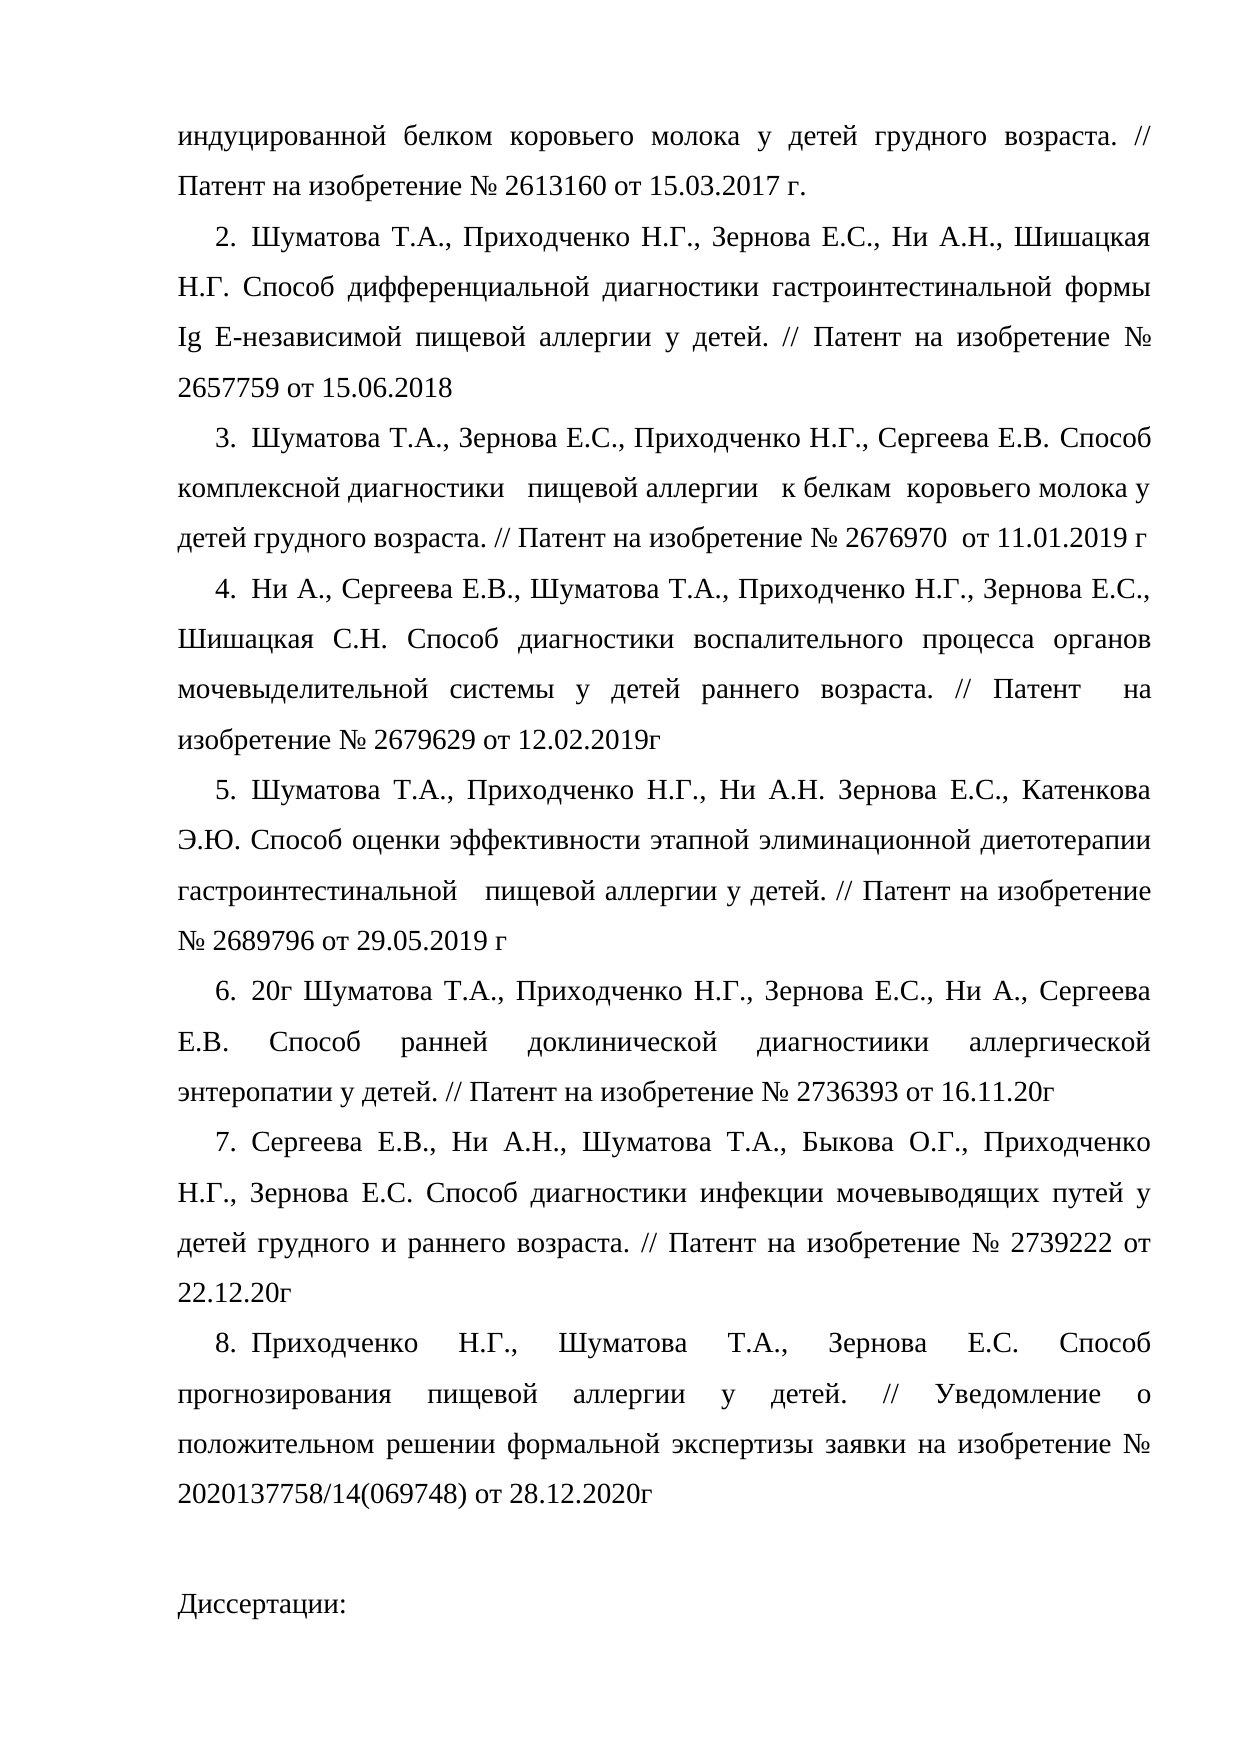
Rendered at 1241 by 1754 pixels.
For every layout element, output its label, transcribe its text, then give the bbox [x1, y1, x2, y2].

list Сергеева Е.В., Ни А.Н., Шуматова Т.А., Быкова О.Г., Приходченко Н.Г., Зернова Е.С. Способ диагностики инфекции мочевыводящих путей у детей грудного и раннего возраста. // Патент на изобретение № 2739222 от 22.12.20г [177, 1124, 1152, 1309]
list Ни А., Сергеева Е.В., Шуматова Т.А., Приходченко Н.Г., Зернова Е.С., Шишацкая С.Н. Способ диагностики воспалительного процесса органов мочевыделительной системы у детей раннего возраста. // Патент на изобретение № 2679629 от 12.02.2019г [177, 571, 1152, 755]
text Диссертации: [177, 1586, 1152, 1620]
list Шуматова Т.А., Зернова Е.С., Приходченко Н.Г., Сергеева Е.В. Способ комплексной диагностики пищевой аллергии к белкам коровьего молока у детей грудного возраста. // Патент на изобретение № 2676970 от 11.01.2019 г [177, 420, 1152, 554]
list Приходченко Н.Г., Шуматова Т.А., Зернова Е.С. Способ прогнозирования пищевой аллергии у детей. // Уведомление о положительном решении формальной экспертизы заявки на изобретение № 2020137758/14(069748) от 28.12.2020г [177, 1326, 1152, 1510]
list 20г Шуматова Т.А., Приходченко Н.Г., Зернова Е.С., Ни А., Сергеева Е.В. Способ ранней доклинической диагностиики аллергической энтеропатии у детей. // Патент на изобретение № 2736393 от 16.11.20г [177, 973, 1152, 1108]
list Шуматова Т.А., Приходченко Н.Г., Ни А.Н. Зернова Е.С., Катенкова Э.Ю. Способ оценки эффективности этапной элиминационной диетотерапии гастроинтестинальной пищевой аллергии у детей. // Патент на изобретение № 2689796 от 29.05.2019 г [177, 772, 1152, 957]
list Шуматова Т.А., Приходченко Н.Г., Зернова Е.С., Ни А.Н., Шишацкая Н.Г. Способ дифференциальной диагностики гастроинтестинальной формы Ig E-независимой пищевой аллергии у детей. // Патент на изобретение № 2657759 от 15.06.2018 [177, 219, 1152, 403]
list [177, 118, 1152, 202]
